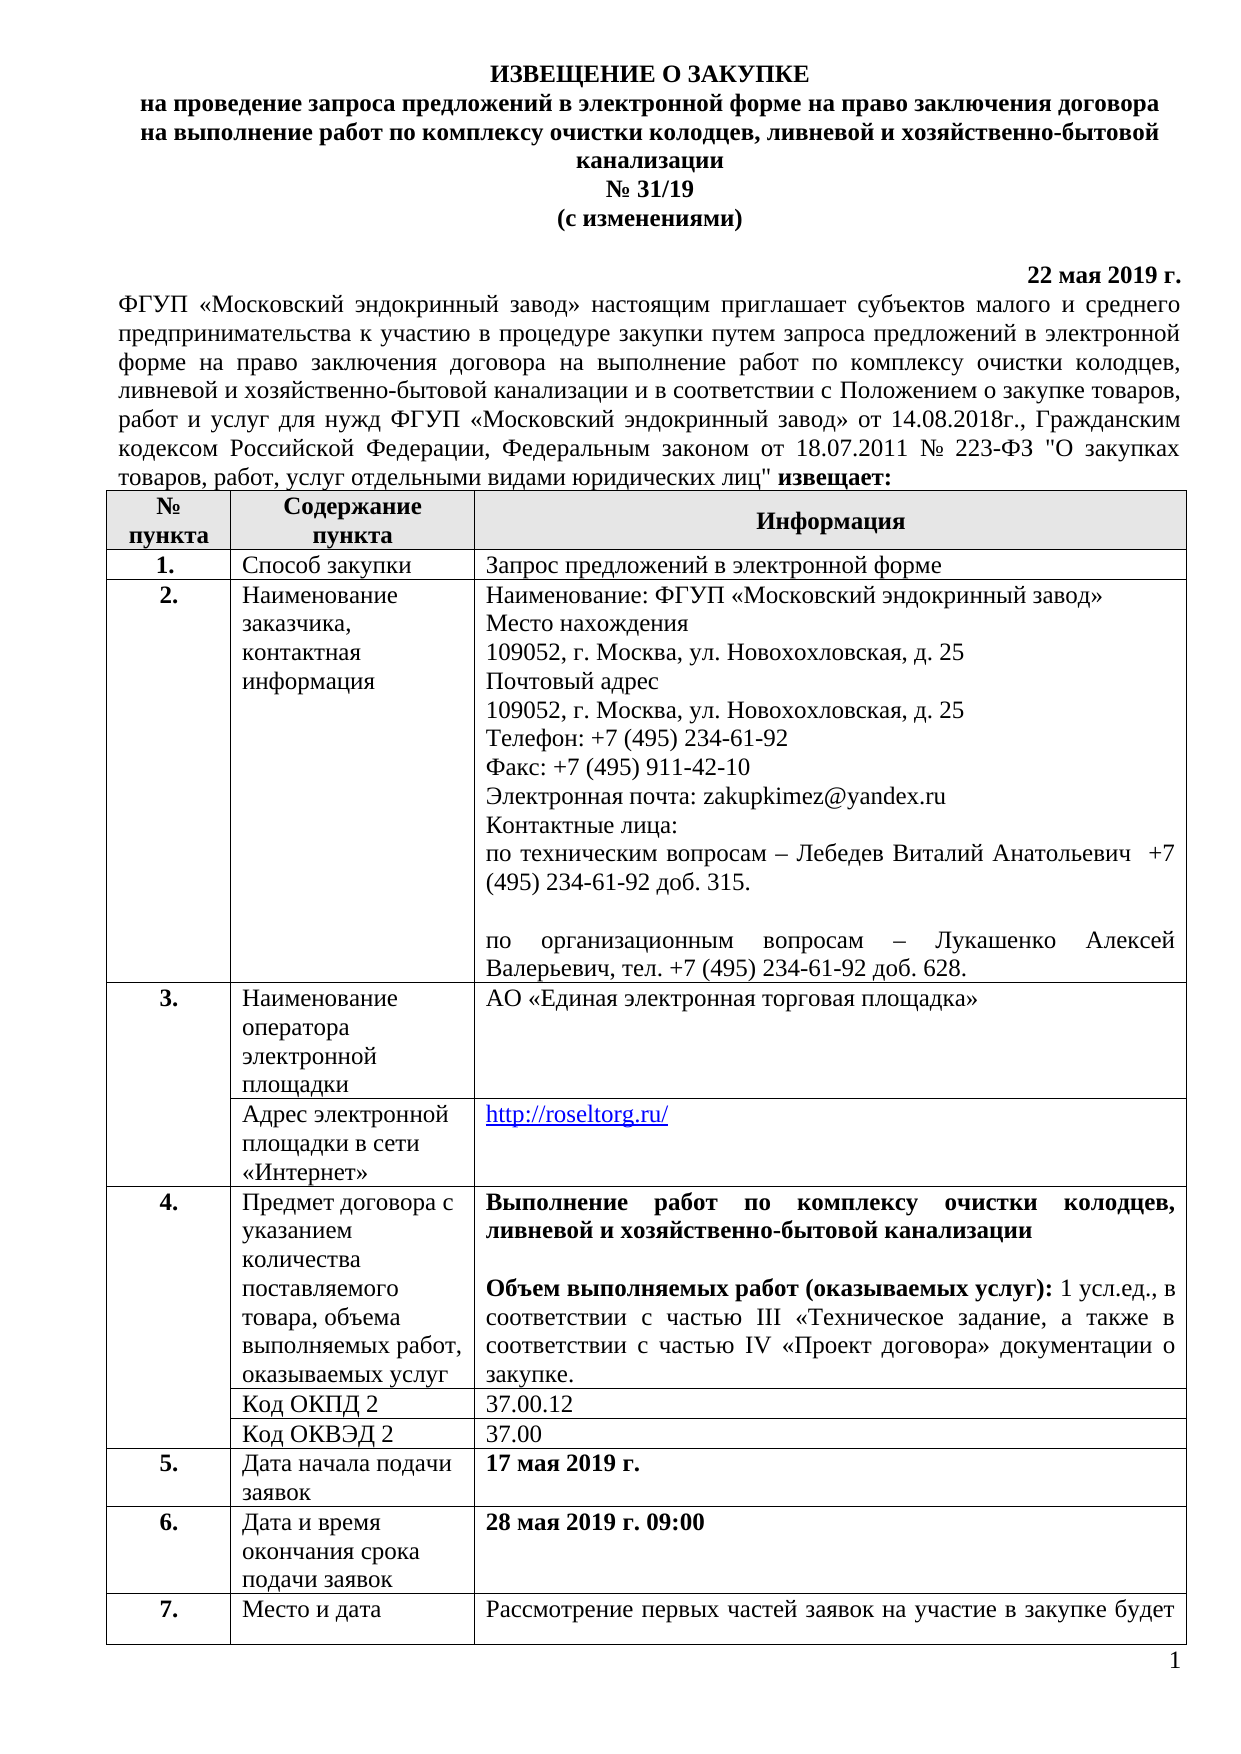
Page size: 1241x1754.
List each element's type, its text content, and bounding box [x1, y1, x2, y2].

table_cell Код ОКПД 2 [231, 1389, 474, 1418]
table_cell 28 мая 2019 г. 09:00 [475, 1507, 1186, 1593]
text 22 мая 2019 г. [118, 260, 1181, 289]
table_cell 7. [107, 1594, 230, 1644]
text на выполнение работ по комплексу очистки колодцев, ливневой и хозяйственно-бытовой канализации [118, 117, 1181, 174]
table_cell Наименование заказчика, контактная информация [231, 580, 474, 982]
table_cell 6. [107, 1507, 230, 1593]
table_cell http://roseltorg.ru/ [475, 1099, 1186, 1186]
table_cell 2. [107, 580, 230, 982]
table_cell [107, 550, 230, 579]
text на проведение запроса предложений в электронной форме на право заключения договора [118, 88, 1181, 117]
table_header Содержание пункта [231, 491, 474, 549]
table_header № пункта [107, 491, 230, 549]
table_cell 4. [107, 1187, 230, 1447]
table_cell Дата и время окончания срока подачи заявок [231, 1507, 474, 1593]
table_cell 37.00 [475, 1419, 1186, 1447]
table_cell АО «Единая электронная торговая площадка» [475, 983, 1186, 1098]
table_cell 37.00.12 [475, 1389, 1186, 1418]
table_cell Код ОКВЭД 2 [231, 1419, 474, 1447]
table_cell Способ закупки [231, 550, 474, 579]
text ФГУП «Московский эндокринный завод» настоящим приглашает субъектов малого и среднего предпринимательства к участию в процедуре закупки путем запроса предложений в электронной форме на право заключения договора на выполнение работ по комплексу очистки колодцев, ливневой и хозяйственно-бытовой канализации и в соответствии с Положением о закупке товаров, работ и услуг для нужд ФГУП «Московский эндокринный завод» от 14.08.2018г., Гражданским кодексом Российской Федерации, Федеральным законом от 18.07.2011 № 223-ФЗ "О закупках товаров, работ, услуг отдельными видами юридических лиц" извещает: [118, 289, 1181, 490]
table_cell Выполнение работ по комплексу очистки колодцев, ливневой и хозяйственно-бытовой канализации Объем выполняемых работ (оказываемых услуг): 1 усл.ед., в соответствии с частью III «Техническое задание, а также в соответствии с частью IV «Проект договора» документации о закупке. [475, 1187, 1186, 1388]
table_cell 17 мая 2019 г. [475, 1449, 1186, 1506]
table_cell Предмет договора с указанием количества поставляемого товара, объема выполняемых работ, оказываемых услуг [231, 1187, 474, 1388]
table_cell Адрес электронной площадки в сети «Интернет» [231, 1099, 474, 1186]
text № 31/19 [118, 174, 1181, 203]
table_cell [231, 1594, 474, 1644]
table_cell Дата начала подачи заявок [231, 1449, 474, 1506]
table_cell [475, 1594, 1186, 1644]
table_cell Наименование: ФГУП «Московский эндокринный завод» Место нахождения 109052, г. Москва, ул. Новохохловская, д. 25 Почтовый адрес 109052, г. Москва, ул. Новохохловская, д. 25 Телефон: +7 (495) 234-61-92 Факс: +7 (495) 911-42-10 Электронная почта: zakupkimez@yandex.ru Контактные лица: по техническим вопросам – Лебедев Виталий Анатольевич +7 (495) 234-61-92 доб. 315. по организационным вопросам – Лукашенко Алексей Валерьевич, тел. +7 (495) 234-61-92 доб. 628. [475, 580, 1186, 982]
table_header Информация [475, 491, 1186, 549]
table_cell Запрос предложений в электронной форме [475, 550, 1186, 579]
table_cell 3. [107, 983, 230, 1186]
table_cell Наименование оператора электронной площадки [231, 983, 474, 1098]
text (с изменениями) [118, 203, 1181, 232]
text ИЗВЕЩЕНИЕ О ЗАКУПКЕ [118, 59, 1181, 88]
table_cell 5. [107, 1449, 230, 1506]
